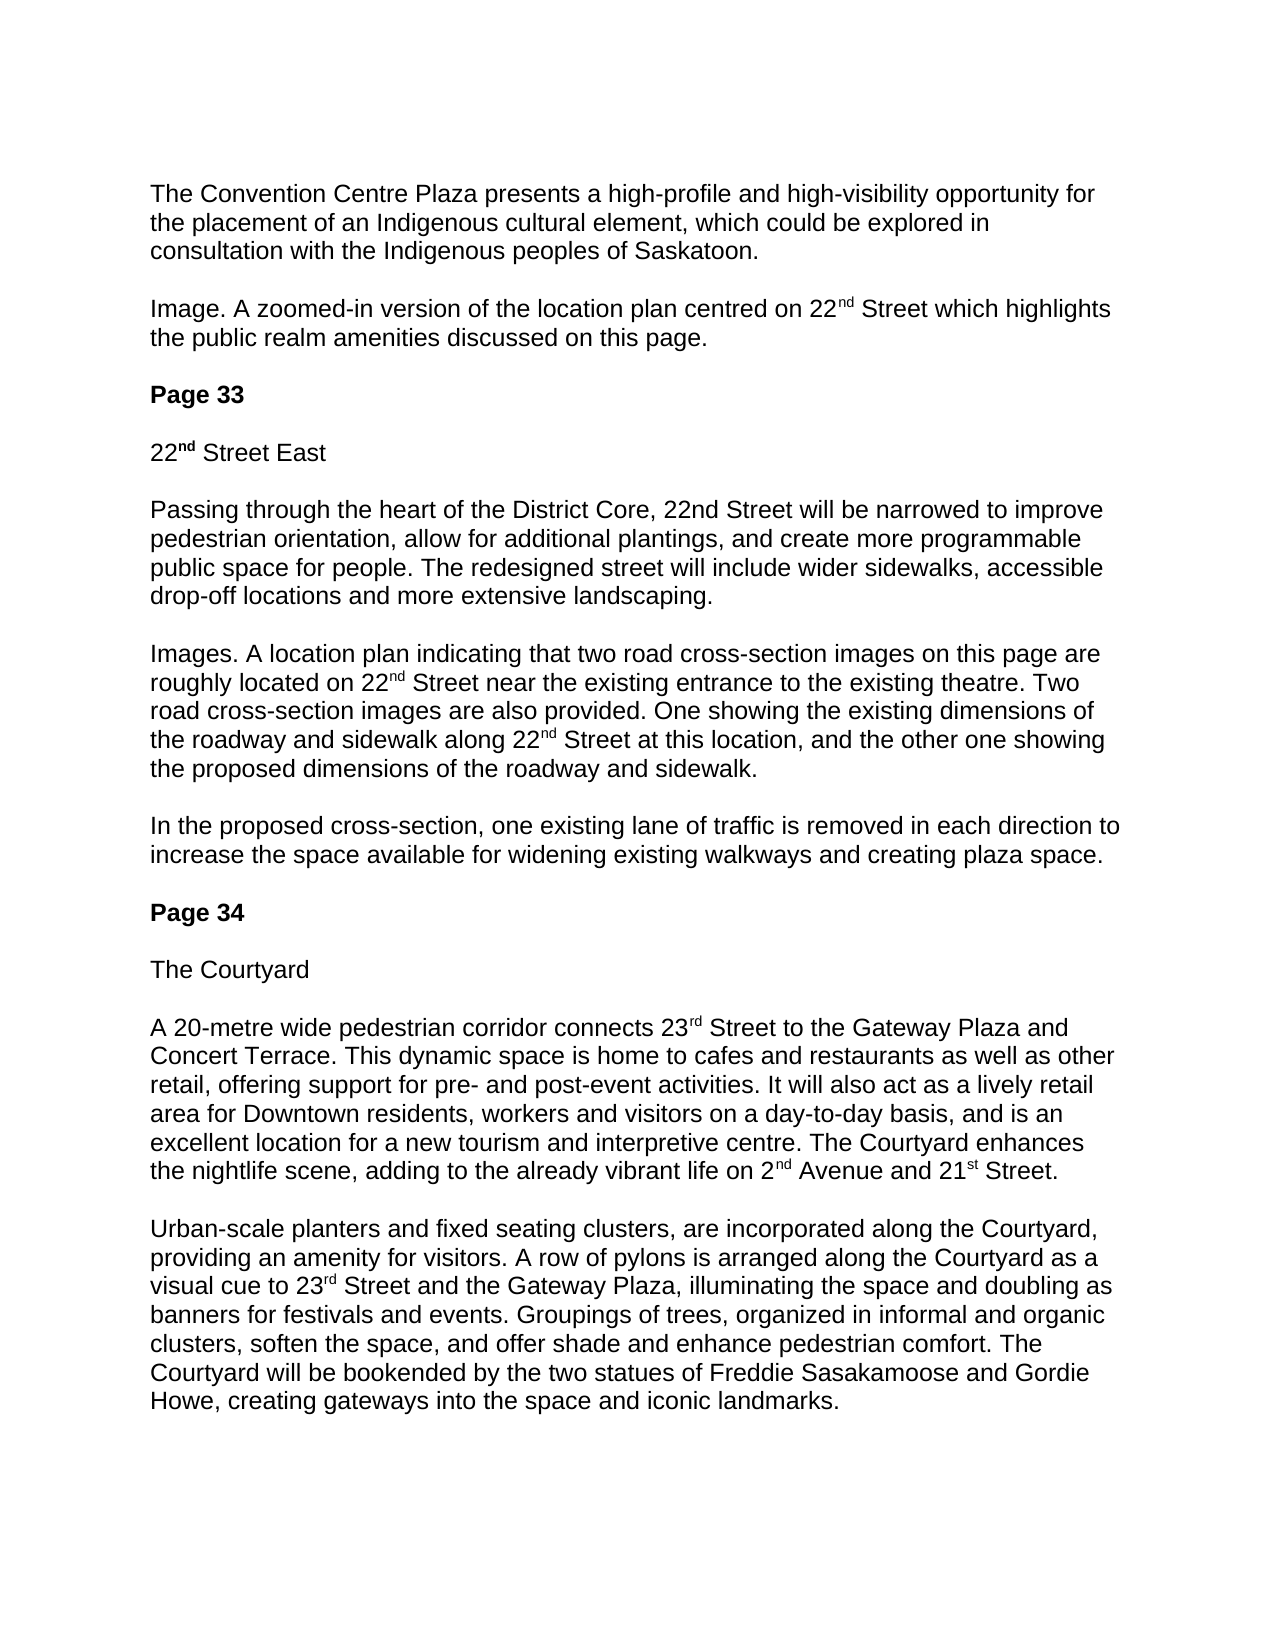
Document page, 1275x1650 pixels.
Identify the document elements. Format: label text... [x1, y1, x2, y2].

text The Courtyard [150, 955, 1125, 984]
text 22nd Street East [150, 437, 1125, 466]
text The Convention Centre Plaza presents a high-profile and high-visibility opportunity for the placement of an Indigenous cultural element, which could be explored in consultation with the Indigenous peoples of Saskatoon. [150, 179, 1125, 265]
text Passing through the heart of the District Core, 22nd Street will be narrowed to improve pedestrian orientation, allow for additional plantings, and create more programmable public space for people. The redesigned street will include wider sidewalks, accessible drop-off locations and more extensive landscaping. [150, 495, 1125, 610]
text Urban-scale planters and fixed seating clusters, are incorporated along the Courtyard, providing an amenity for visitors. A row of pylons is arranged along the Courtyard as a visual cue to 23rd Street and the Gateway Plaza, illuminating the space and doubling as banners for festivals and events. Groupings of trees, organized in informal and organic clusters, soften the space, and offer shade and enhance pedestrian comfort. The Courtyard will be bookended by the two statues of Freddie Sasakamoose and Gordie Howe, creating gateways into the space and iconic landmarks. [150, 1214, 1125, 1415]
text Page 33 [150, 380, 1125, 409]
text Images. A location plan indicating that two road cross-section images on this page are roughly located on 22nd Street near the existing entrance to the existing theatre. Two road cross-section images are also provided. One showing the existing dimensions of the roadway and sidewalk along 22nd Street at this location, and the other one showing the proposed dimensions of the roadway and sidewalk. [150, 639, 1125, 782]
text Page 34 [150, 897, 1125, 926]
text In the proposed cross-section, one existing lane of traffic is removed in each direction to increase the space available for widening existing walkways and creating plaza space. [150, 811, 1125, 869]
text Image. A zoomed-in version of the location plan centred on 22nd Street which highlights the public realm amenities discussed on this page. [150, 294, 1125, 351]
text A 20-metre wide pedestrian corridor connects 23rd Street to the Gateway Plaza and Concert Terrace. This dynamic space is home to cafes and restaurants as well as other retail, offering support for pre- and post-event activities. It will also act as a lively retail area for Downtown residents, workers and visitors on a day-to-day basis, and is an excellent location for a new tourism and interpretive centre. The Courtyard enhances the nightlife scene, adding to the already vibrant life on 2nd Avenue and 21st Street. [150, 1012, 1125, 1185]
